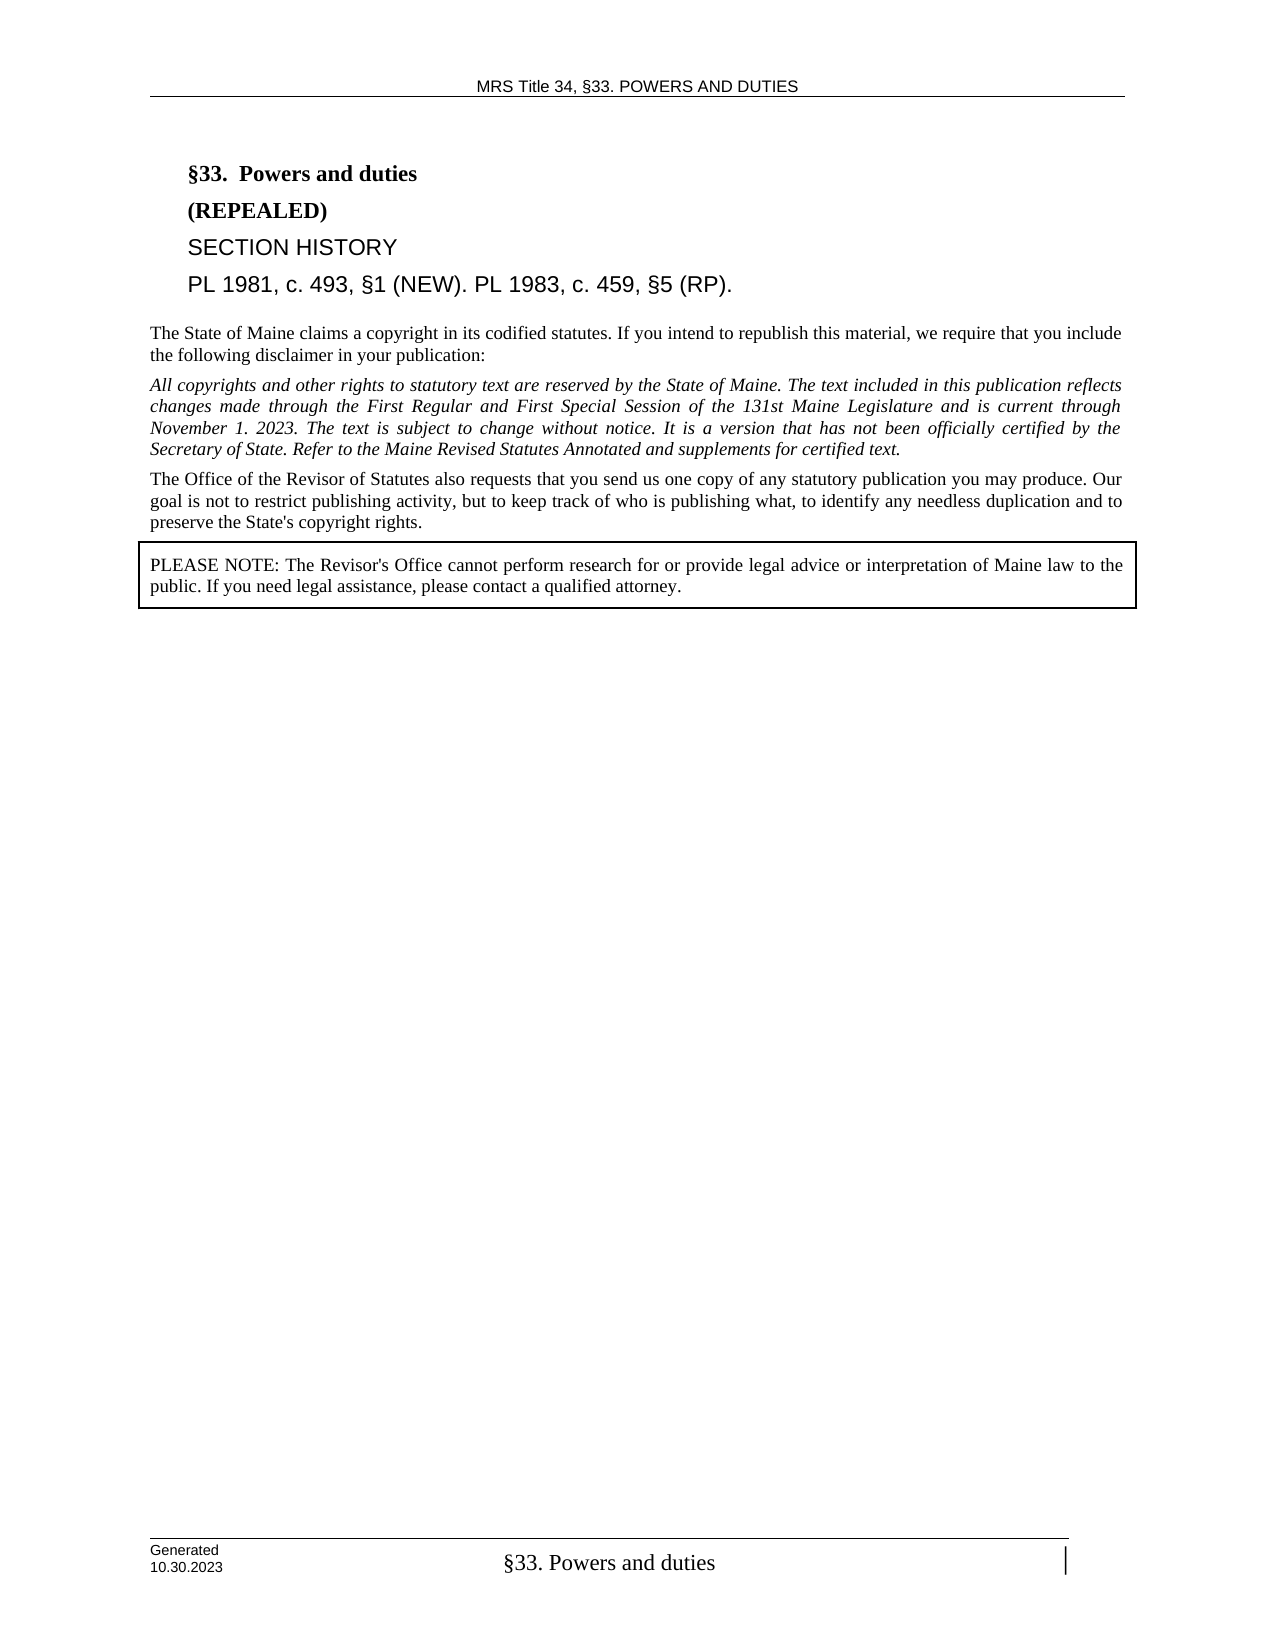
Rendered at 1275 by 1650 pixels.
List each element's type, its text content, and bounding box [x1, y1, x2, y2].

text §33. Powers and duties [187, 160, 1125, 187]
text The Office of the Revisor of Statutes also requests that you send us one copy of any statutory publication you may produce. Our goal is not to restrict publishing activity, but to keep track of who is publishing what, to identify any needless duplication and to preserve the State's copyright rights. [150, 468, 1125, 533]
text (REPEALED) [187, 197, 1125, 223]
text PLEASE NOTE: The Revisor's Office cannot perform research for or provide legal advice or interpretation of Maine law to the public. If you need legal assistance, please contact a qualified attorney. [140, 543, 1135, 607]
text PL 1981, c. 493, §1 (NEW). PL 1983, c. 459, §5 (RP). [187, 271, 1125, 297]
text All copyrights and other rights to statutory text are reserved by the State of Maine. The text included in this publication reflects changes made through the First Regular and First Special Session of the 131st Maine Legislature and is current through November 1. 2023 . The text is subject to change without notice. It is a version that has not been officially certified by the Secretary of State. Refer to the Maine Revised Statutes Annotated and supplements for certified text. [150, 373, 1125, 460]
text The State of Maine claims a copyright in its codified statutes. If you intend to republish this material, we require that you include the following disclaimer in your publication: [150, 322, 1125, 365]
text SECTION HISTORY [187, 234, 1125, 260]
